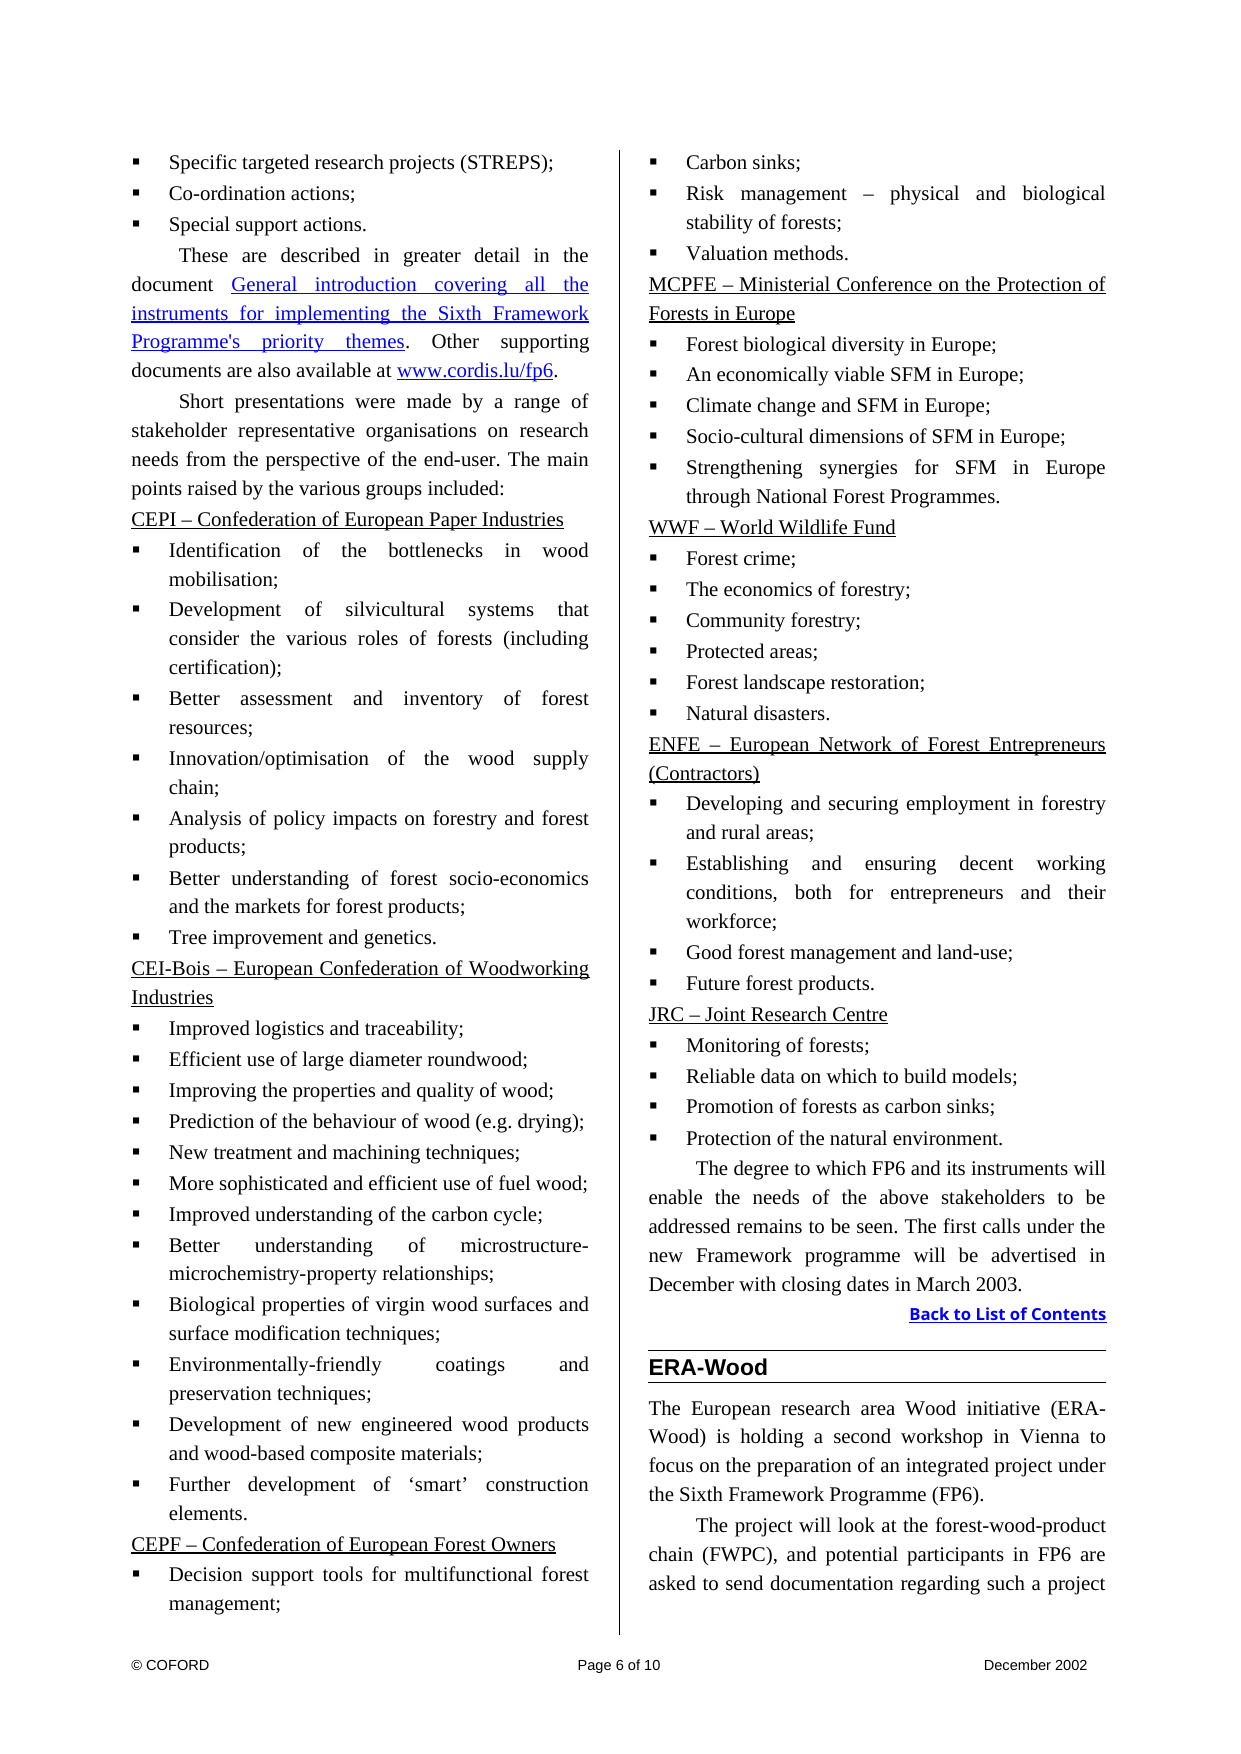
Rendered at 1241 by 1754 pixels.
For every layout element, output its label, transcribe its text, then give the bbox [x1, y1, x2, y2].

list Better understanding of microstructure-microchemistry-property relationships; [131, 1232, 589, 1285]
list Socio-cultural dimensions of SFM in Europe; [648, 424, 1106, 448]
text CEI-Bois – European Confederation of Woodworking Industries [131, 978, 589, 1009]
list Forest biological diversity in Europe; [648, 331, 1106, 356]
list Climate change and SFM in Europe; [648, 393, 1106, 417]
list Co-ordination actions; [131, 181, 589, 205]
list Forest crime; [648, 546, 1106, 570]
list Analysis of policy impacts on forestry and forest products; [131, 806, 589, 858]
list Decision support tools for multifunctional forest management; [131, 1562, 589, 1615]
list Biological properties of virgin wood surfaces and surface modification techniques; [131, 1292, 589, 1345]
list Reliable data on which to build models; [648, 1063, 1106, 1088]
list Efficient use of large diameter roundwood; [131, 1047, 589, 1071]
text MCPFE – Ministerial Conference on the Protection of Forests in Europe [648, 294, 1106, 324]
text These are described in greater detail in the document General introduction covering all the instruments for implementing the Sixth Framework Programme's priority themes. Other supporting documents are also available at www.cordis.lu/fp6. [131, 243, 589, 321]
list Specific targeted research projects (STREPS); [131, 150, 589, 174]
list Protected areas; [648, 639, 1106, 663]
list Improved understanding of the carbon cycle; [131, 1202, 589, 1226]
text JRC – Joint Research Centre [648, 1002, 1106, 1026]
list Carbon sinks; [648, 150, 1106, 174]
text ENFE – European Network of Forest Entrepreneurs (Contractors) [648, 753, 1106, 784]
list Natural disasters. [648, 701, 1106, 725]
list Community forestry; [648, 608, 1106, 632]
list Risk management – physical and biological stability of forests; [648, 181, 1106, 234]
list An economically viable SFM in Europe; [648, 362, 1106, 386]
list Better assessment and inventory of forest resources; [131, 686, 589, 739]
list Innovation/optimisation of the wood supply chain; [131, 746, 589, 799]
list Establishing and ensuring decent working conditions, both for entrepreneurs and their workforce; [648, 851, 1106, 933]
list Protection of the natural environment. [648, 1125, 1106, 1149]
list Prediction of the behaviour of wood (e.g. drying); [131, 1109, 589, 1133]
list Further development of ‘smart’ construction elements. [131, 1472, 589, 1524]
list Better understanding of forest socio-economics and the markets for forest products; [131, 865, 589, 918]
text Short presentations were made by a range of stakeholder representative organisations on research needs from the perspective of the end-user. The main points raised by the various groups included: [131, 389, 589, 500]
text These are described in greater detail in the document General introduction covering all the instruments for implementing the Sixth Framework Programme's priority themes. Other supporting documents are also available at www.cordis.lu/fp6. [131, 323, 589, 382]
list Identification of the bottlenecks in wood mobilisation; [131, 538, 589, 591]
list Monitoring of forests; [648, 1033, 1106, 1057]
list Developing and securing employment in forestry and rural areas; [648, 791, 1106, 844]
text The degree to which FP6 and its instruments will enable the needs of the above stakeholders to be addressed remains to be seen. The first calls under the new Framework programme will be advertised in December with closing dates in March 2003. [648, 1156, 1106, 1296]
text WWF – World Wildlife Fund [648, 515, 1106, 539]
text Back to List of Contents [648, 1303, 1106, 1325]
list Strengthening synergies for SFM in Europe through National Forest Programmes. [648, 455, 1106, 508]
list Good forest management and land-use; [648, 940, 1106, 964]
list Promotion of forests as carbon sinks; [648, 1094, 1106, 1118]
subtitle ERA-Wood [648, 1351, 1106, 1382]
text MCPFE – Ministerial Conference on the Protection of Forests in Europe [648, 272, 1106, 293]
text CEI-Bois – European Confederation of Woodworking Industries [131, 956, 589, 977]
list Tree improvement and genetics. [131, 925, 589, 949]
text The European research area Wood initiative (ERA-Wood) is holding a second workshop in Vienna to focus on the preparation of an integrated project under the Sixth Framework Programme (FP6). [648, 1396, 1106, 1506]
list Special support actions. [131, 212, 589, 236]
list Environmentally-friendly coatings and preservation techniques; [131, 1352, 589, 1405]
list Development of new engineered wood products and wood-based composite materials; [131, 1412, 589, 1465]
list Improved logistics and traceability; [131, 1016, 589, 1040]
list Future forest products. [648, 971, 1106, 995]
list The economics of forestry; [648, 577, 1106, 601]
text CEPI – Confederation of European Paper Industries [131, 507, 589, 531]
text CEPF – Confederation of European Forest Owners [131, 1531, 589, 1556]
list Valuation methods. [648, 241, 1106, 265]
text ENFE – European Network of Forest Entrepreneurs (Contractors) [648, 732, 1106, 752]
list Improving the properties and quality of wood; [131, 1078, 589, 1102]
list Forest landscape restoration; [648, 670, 1106, 694]
list Development of silvicultural systems that consider the various roles of forests (including certification); [131, 597, 589, 679]
list More sophisticated and efficient use of fuel wood; [131, 1171, 589, 1195]
list New treatment and machining techniques; [131, 1140, 589, 1164]
